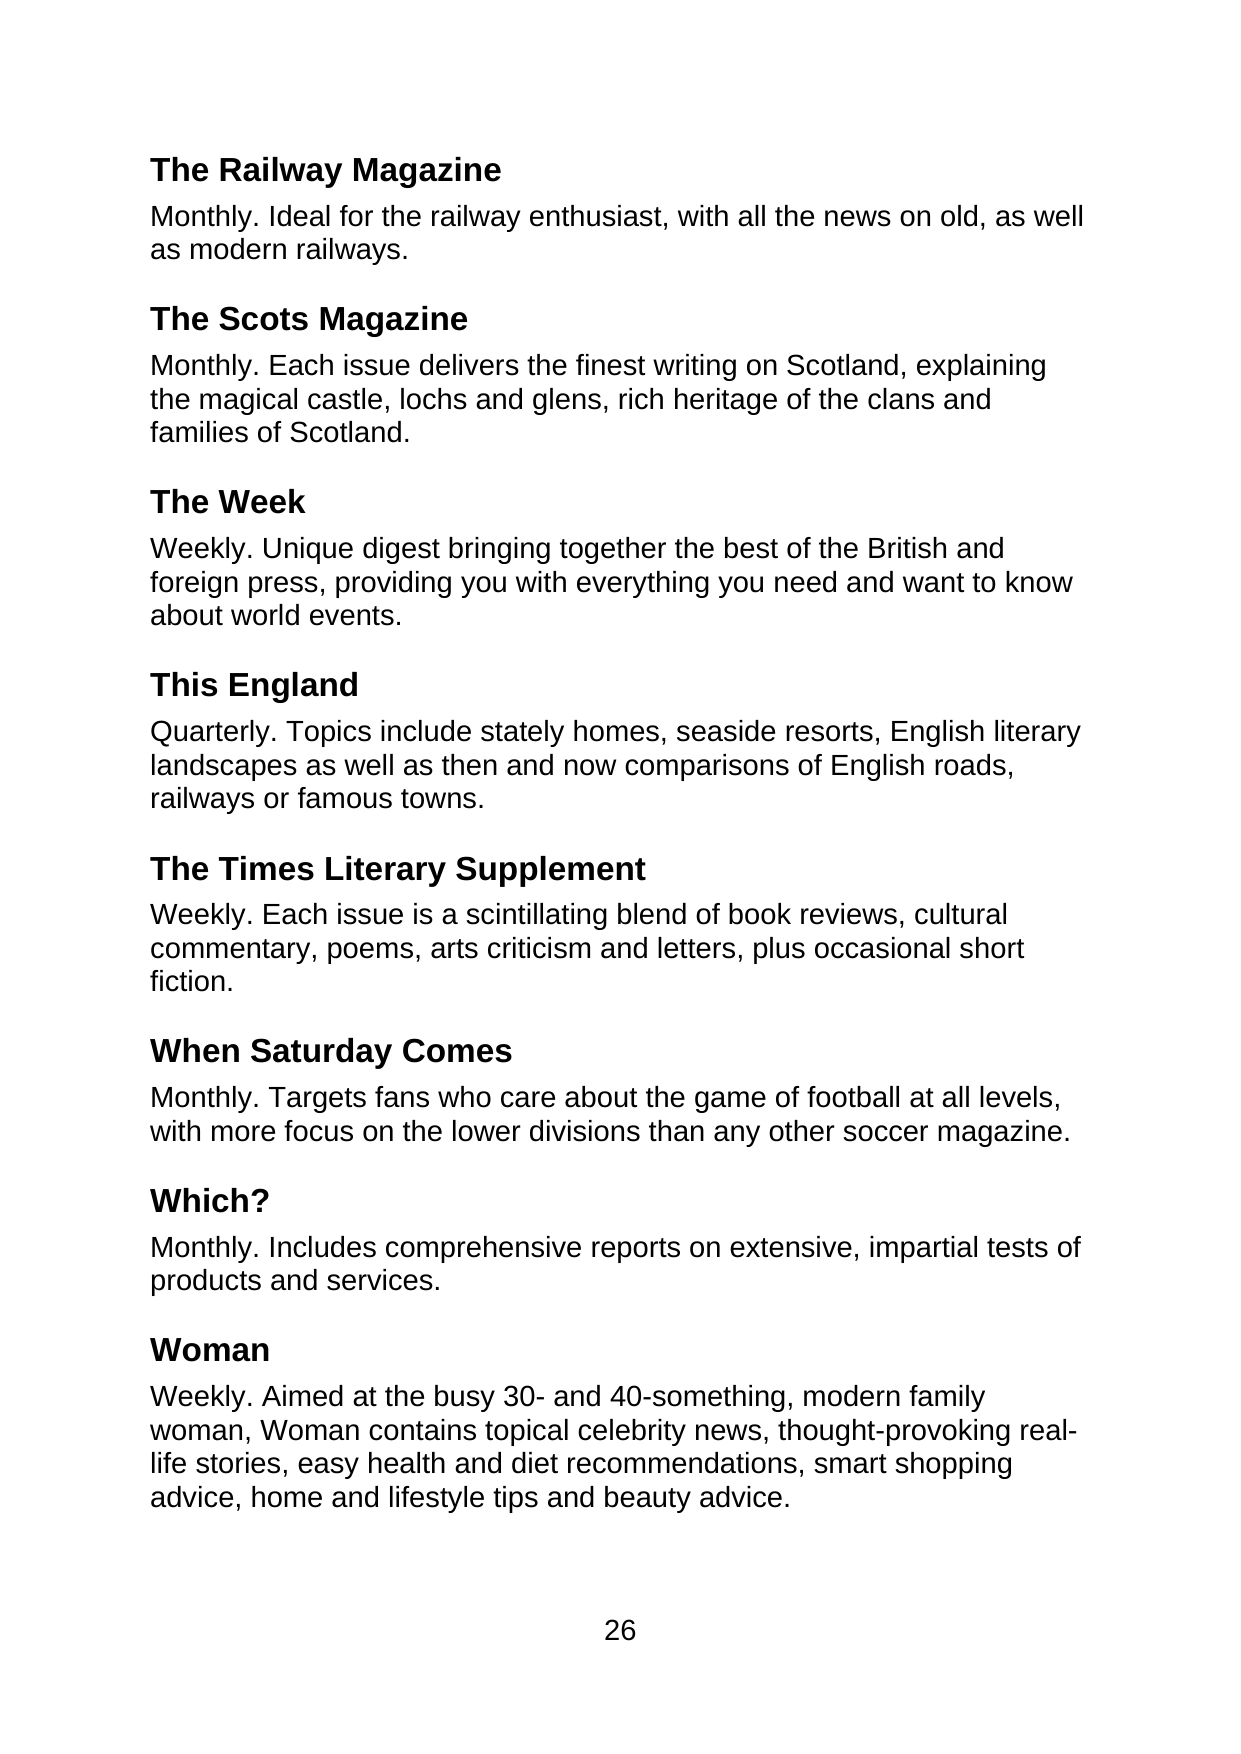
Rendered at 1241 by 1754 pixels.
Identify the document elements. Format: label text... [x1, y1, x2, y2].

subtitle The Week [150, 482, 1090, 521]
subtitle This England [150, 666, 1090, 704]
text Weekly. Aimed at the busy 30- and 40-something, modern family woman, Woman contains topical celebrity news, thought-provoking real-life stories, easy health and diet recommendations, smart shopping advice, home and lifestyle tips and beauty advice. [150, 1379, 1090, 1513]
text Monthly. Ideal for the railway enthusiast, with all the news on old, as well as modern railways. [150, 199, 1090, 266]
text Monthly. Targets fans who care about the game of football at all levels, with more focus on the lower divisions than any other soccer magazine. [150, 1080, 1090, 1147]
subtitle The Scots Magazine [150, 299, 1090, 338]
text Weekly. Each issue is a scintillating blend of book reviews, cultural commentary, poems, arts criticism and letters, plus occasional short fiction. [150, 897, 1090, 998]
text Monthly. Each issue delivers the finest writing on Scotland, explaining the magical castle, lochs and glens, rich heritage of the clans and families of Scotland. [150, 348, 1090, 449]
text Monthly. Includes comprehensive reports on extensive, impartial tests of products and services. [150, 1230, 1090, 1297]
subtitle When Saturday Comes [150, 1032, 1090, 1070]
subtitle The Railway Magazine [150, 150, 1090, 188]
text Quarterly. Topics include stately homes, seaside resorts, English literary landscapes as well as then and now comparisons of English roads, railways or famous towns. [150, 714, 1090, 815]
subtitle Which? [150, 1181, 1090, 1219]
subtitle Woman [150, 1331, 1090, 1369]
subtitle The Times Literary Supplement [150, 848, 1090, 887]
text Weekly. Unique digest bringing together the best of the British and foreign press, providing you with everything you need and want to know about world events. [150, 531, 1090, 632]
